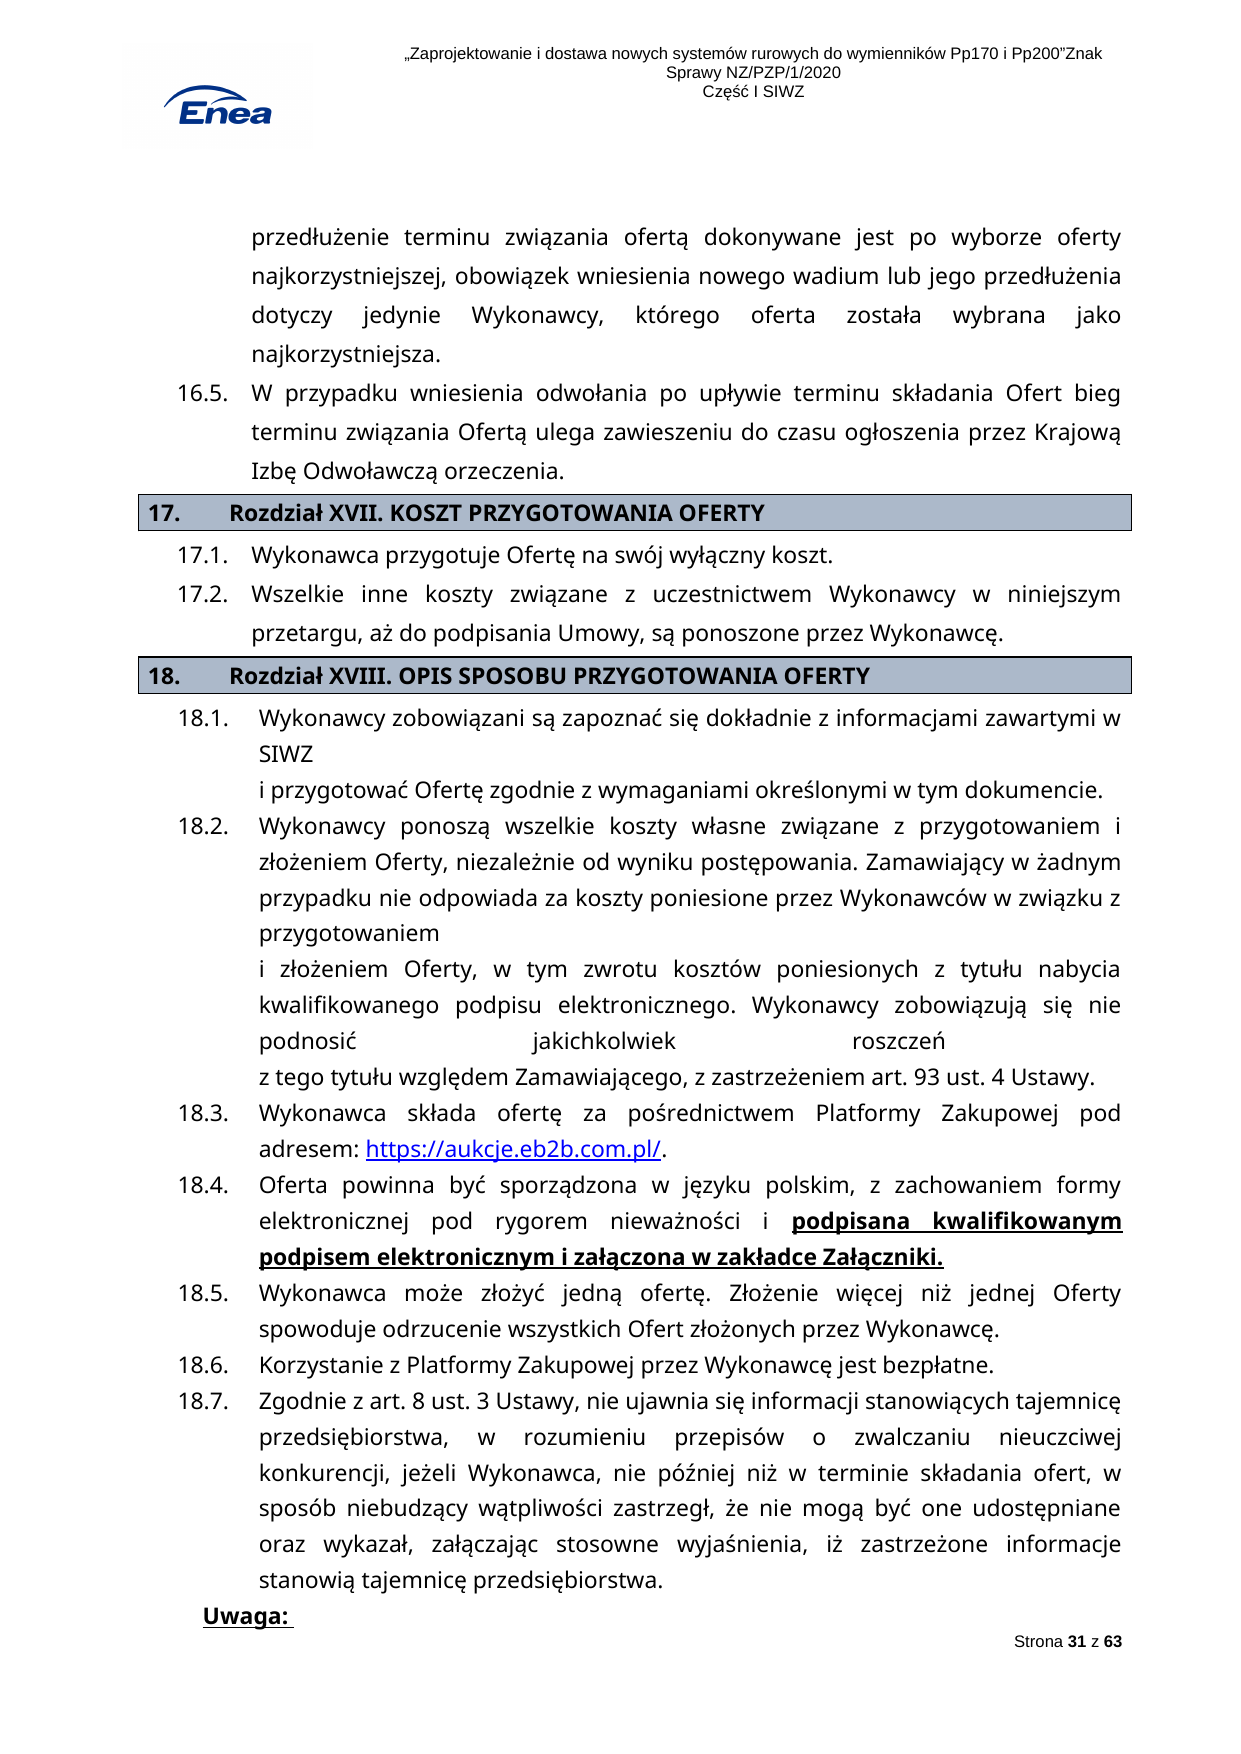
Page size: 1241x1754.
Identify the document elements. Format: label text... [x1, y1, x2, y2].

list Rozdział XVIII. OPIS SPOSOBU PRZYGOTOWANIA OFERTY [139, 658, 1131, 693]
list Wszelkie inne koszty związane z uczestnictwem Wykonawcy w niniejszym przetargu, aż do podpisania Umowy, są ponoszone przez Wykonawcę. [177, 578, 1122, 649]
list Wykonawca składa ofertę za pośrednictwem Platformy Zakupowej pod adresem: https://aukcje.eb2b.com.pl/. [177, 1097, 1122, 1164]
picture [122, 43, 314, 149]
list W przypadku wniesienia odwołania po upływie terminu składania Ofert bieg terminu związania Ofertą ulega zawieszeniu do czasu ogłoszenia przez Krajową Izbę Odwoławczą orzeczenia. [177, 377, 1122, 486]
list Wykonawcy ponoszą wszelkie koszty własne związane z przygotowaniem i złożeniem Oferty, niezależnie od wyniku postępowania. Zamawiający w żadnym przypadku nie odpowiada za koszty poniesione przez Wykonawców w związku z przygotowaniem i złożeniem Oferty, w tym zwrotu kosztów poniesionych z tytułu nabycia kwalifikowanego podpisu elektronicznego. Wykonawcy zobowiązują się nie podnosić jakichkolwiek roszczeń z tego tytułu względem Zamawiającego, z zastrzeżeniem art. 93 ust. 4 Ustawy. [177, 809, 1122, 1092]
list Zgodnie z art. 8 ust. 3 Ustawy, nie ujawnia się informacji stanowiących tajemnicę przedsiębiorstwa, w rozumieniu przepisów o zwalczaniu nieuczciwej konkurencji, jeżeli Wykonawca, nie później niż w terminie składania ofert, w sposób niebudzący wątpliwości zastrzegł, że nie mogą być one udostępniane oraz wykazał, załączając stosowne wyjaśnienia, iż zastrzeżone informacje stanowią tajemnicę przedsiębiorstwa. [177, 1384, 1122, 1596]
list Wykonawcy zobowiązani są zapoznać się dokładnie z informacjami zawartymi w SIWZ i przygotować Ofertę zgodnie z wymaganiami określonymi w tym dokumencie. [177, 702, 1122, 805]
list Wykonawca może złożyć jedną ofertę. Złożenie więcej niż jednej Oferty spowoduje odrzucenie wszystkich Ofert złożonych przez Wykonawcę. [177, 1277, 1122, 1344]
list Korzystanie z Platformy Zakupowej przez Wykonawcę jest bezpłatne. [177, 1349, 1122, 1380]
list Oferta powinna być sporządzona w języku polskim, z zachowaniem formy elektronicznej pod rygorem nieważności i podpisana kwalifikowanym podpisem elektronicznym i załączona w zakładce Załączniki. [177, 1169, 1122, 1272]
list Rozdział XVII. KOSZT PRZYGOTOWANIA OFERTY [139, 495, 1131, 530]
list Uwaga: [202, 1600, 1122, 1631]
list Wykonawca przygotuje Ofertę na swój wyłączny koszt. [177, 539, 1122, 571]
